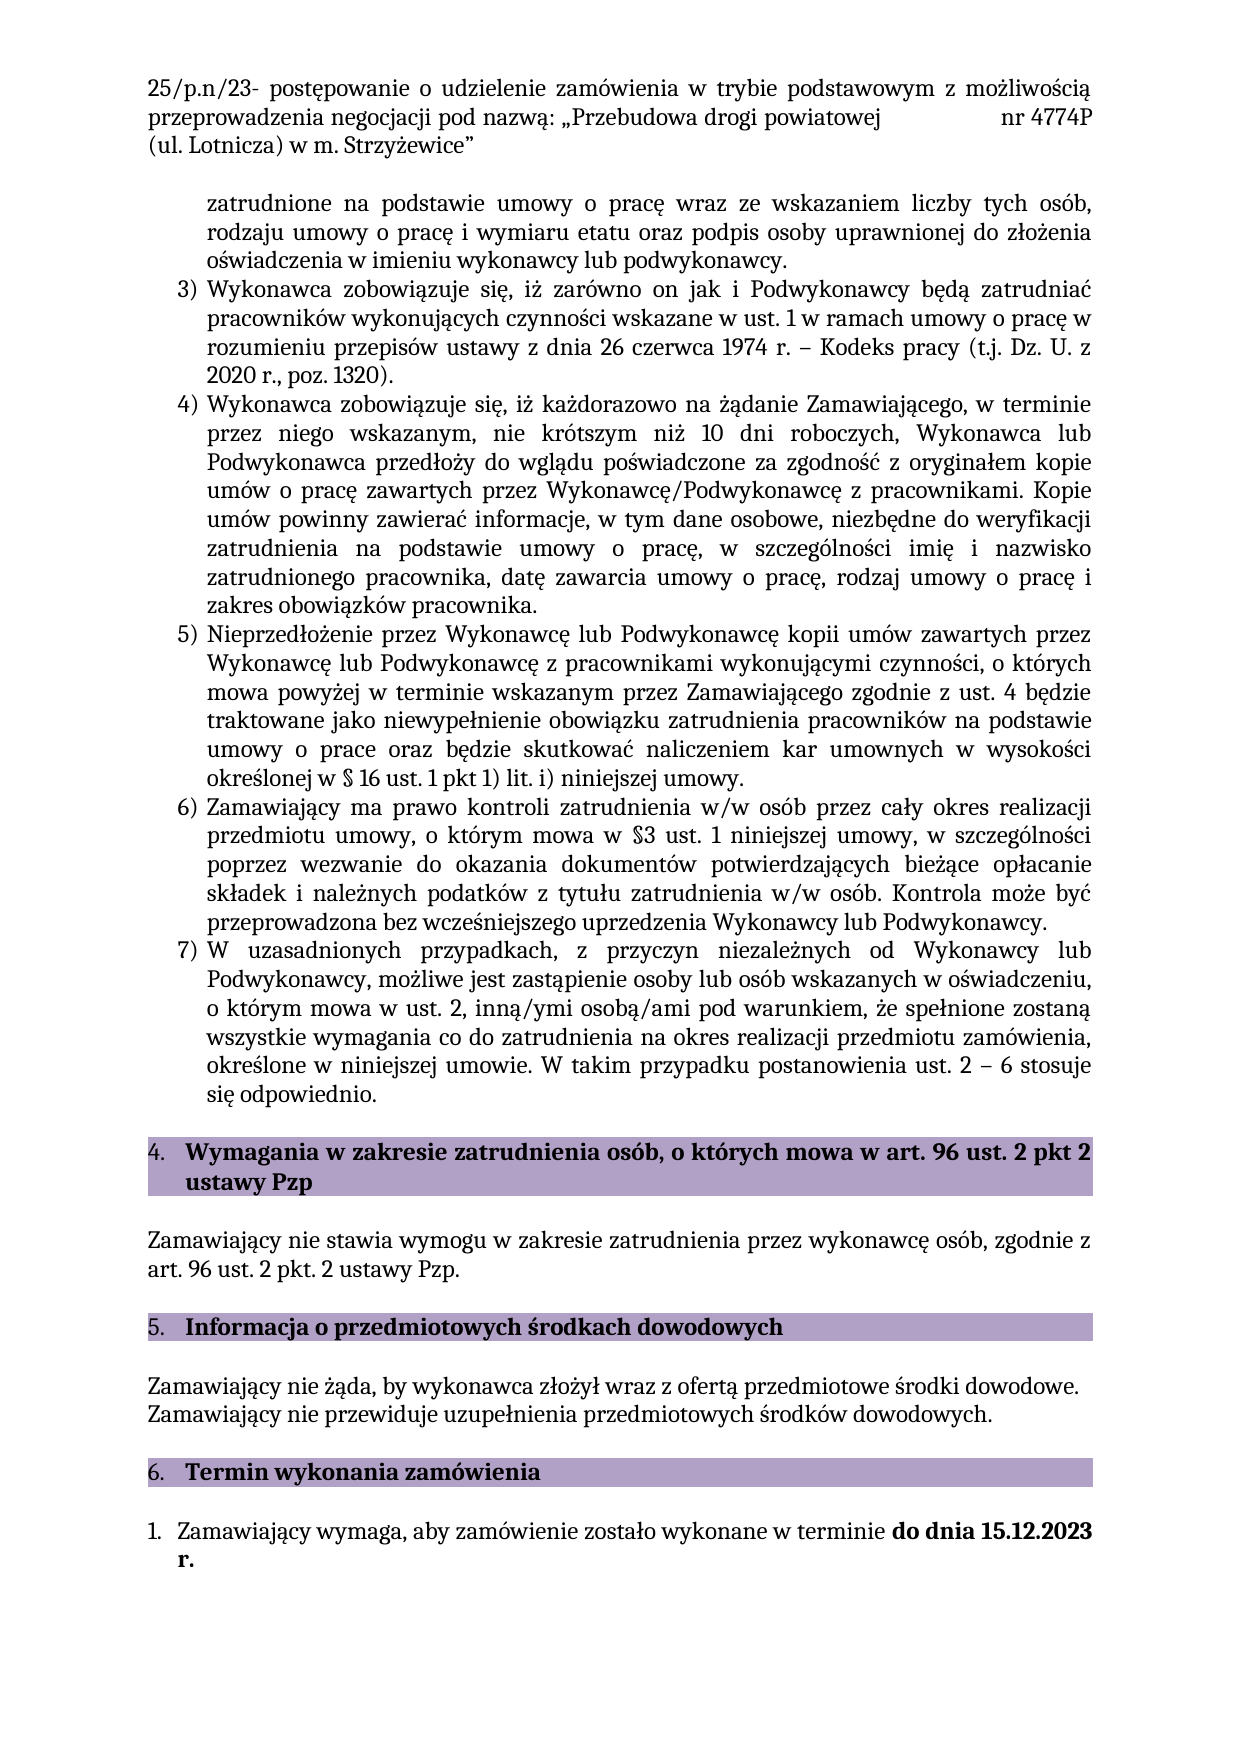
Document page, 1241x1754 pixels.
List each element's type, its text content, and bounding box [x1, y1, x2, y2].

list Wymagania w zakresie zatrudnienia osób, o których mowa w art. 96 ust. 2 pkt 2 ustawy Pzp [148, 1137, 1093, 1196]
list Zamawiający ma prawo kontroli zatrudnienia w/w osób przez cały okres realizacji przedmiotu umowy, o którym mowa w §3 ust. 1 niniejszej umowy, w szczególności poprzez wezwanie do okazania dokumentów potwierdzających bieżące opłacanie składek i należnych podatków z tytułu zatrudnienia w/w osób. Kontrola może być przeprowadzona bez wcześniejszego uprzedzenia Wykonawcy lub Podwykonawcy. [177, 792, 1093, 936]
list Zamawiający wymaga, aby zamówienie zostało wykonane w terminie do dnia 15.12.2023 r. [148, 1517, 1093, 1574]
list Wykonawca zobowiązuje się, iż zarówno on jak i Podwykonawcy będą zatrudniać pracowników wykonujących czynności wskazane w ust. 1 w ramach umowy o pracę w rozumieniu przepisów ustawy z dnia 26 czerwca 1974 r. – Kodeks pracy (t.j. Dz. U. z 2020 r., poz. 1320). [177, 275, 1093, 390]
list Termin wykonania zamówienia [148, 1458, 1093, 1487]
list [177, 189, 1093, 275]
text Zamawiający nie żąda, by wykonawca złożył wraz z ofertą przedmiotowe środki dowodowe. [148, 1372, 1093, 1400]
list Nieprzedłożenie przez Wykonawcę lub Podwykonawcę kopii umów zawartych przez Wykonawcę lub Podwykonawcę z pracownikami wykonującymi czynności, o których mowa powyżej w terminie wskazanym przez Zamawiającego zgodnie z ust. 4 będzie traktowane jako niewypełnienie obowiązku zatrudnienia pracowników na podstawie umowy o prace oraz będzie skutkować naliczeniem kar umownych w wysokości określonej w § 16 ust. 1 pkt 1) lit. i) niniejszej umowy. [177, 620, 1093, 792]
list W uzasadnionych przypadkach, z przyczyn niezależnych od Wykonawcy lub Podwykonawcy, możliwe jest zastąpienie osoby lub osób wskazanych w oświadczeniu, o którym mowa w ust. 2, inną/ymi osobą/ami pod warunkiem, że spełnione zostaną wszystkie wymagania co do zatrudnienia na okres realizacji przedmiotu zamówienia, określone w niniejszej umowie. W takim przypadku postanowienia ust. 2 – 6 stosuje się odpowiednio. [177, 936, 1093, 1109]
text Zamawiający nie przewiduje uzupełnienia przedmiotowych środków dowodowych. [148, 1400, 1093, 1429]
list Informacja o przedmiotowych środkach dowodowych [148, 1313, 1093, 1341]
list Wykonawca zobowiązuje się, iż każdorazowo na żądanie Zamawiającego, w terminie przez niego wskazanym, nie krótszym niż 10 dni roboczych, Wykonawca lub Podwykonawca przedłoży do wglądu poświadczone za zgodność z oryginałem kopie umów o pracę zawartych przez Wykonawcę/Podwykonawcę z pracownikami. Kopie umów powinny zawierać informacje, w tym dane osobowe, niezbędne do weryfikacji zatrudnienia na podstawie umowy o pracę, w szczególności imię i nazwisko zatrudnionego pracownika, datę zawarcia umowy o pracę, rodzaj umowy o pracę i zakres obowiązków pracownika. [177, 390, 1093, 620]
text Zamawiający nie stawia wymogu w zakresie zatrudnienia przez wykonawcę osób, zgodnie z art. 96 ust. 2 pkt. 2 ustawy Pzp. [148, 1226, 1093, 1284]
